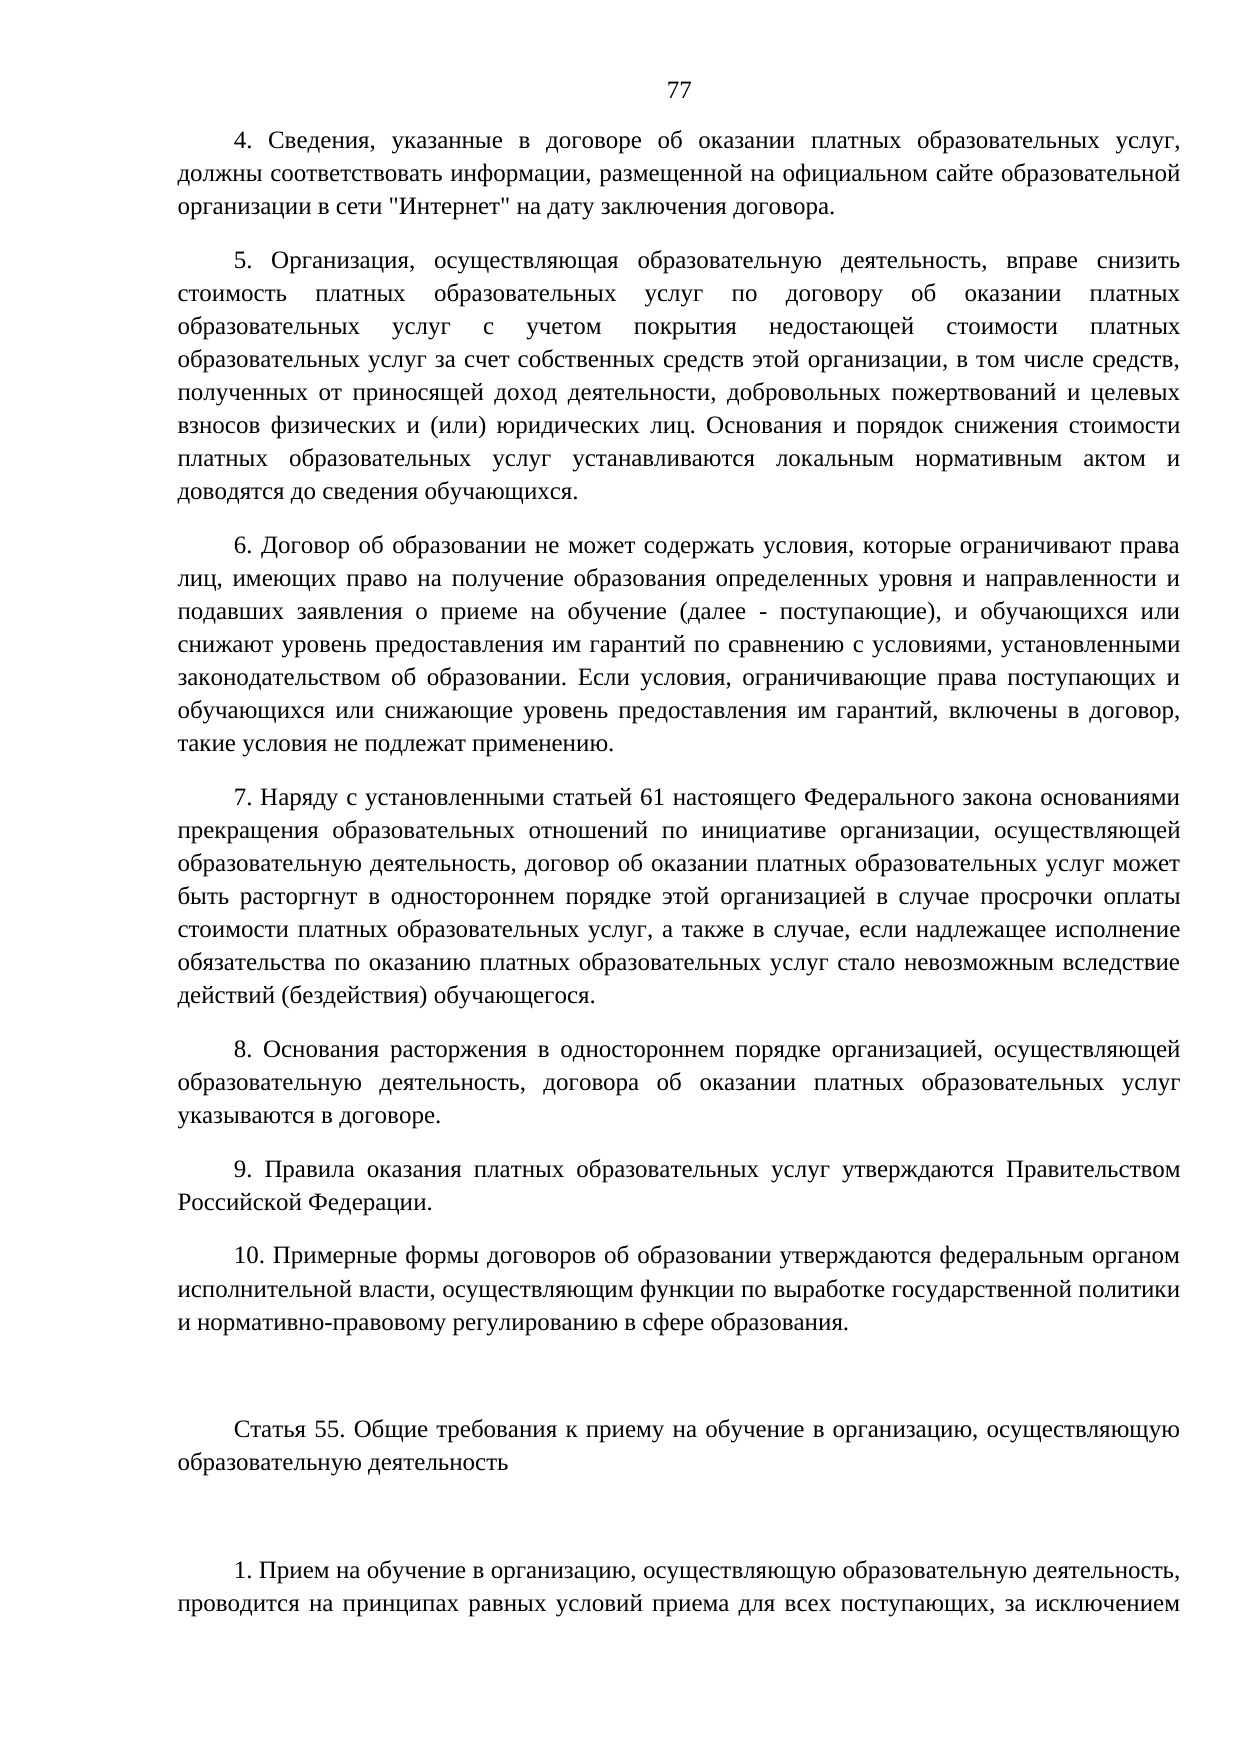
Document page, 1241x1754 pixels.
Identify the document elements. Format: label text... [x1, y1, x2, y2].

text 8. Основания расторжения в одностороннем порядке организацией, осуществляющей образовательную деятельность, договора об оказании платных образовательных услуг указываются в договоре. [177, 1034, 1181, 1129]
text 4. Сведения, указанные в договоре об оказании платных образовательных услуг, должны соответствовать информации, размещенной на официальном сайте образовательной организации в сети "Интернет" на дату заключения договора. [177, 125, 1181, 220]
text Статья 55. Общие требования к приему на обучение в организацию, осуществляющую образовательную деятельность [177, 1414, 1181, 1476]
text 7. Наряду с установленными статьей 61 настоящего Федерального закона основаниями прекращения образовательных отношений по инициативе организации, осуществляющей образовательную деятельность, договор об оказании платных образовательных услуг может быть расторгнут в одностороннем порядке этой организацией в случае просрочки оплаты стоимости платных образовательных услуг, а также в случае, если надлежащее исполнение обязательства по оказанию платных образовательных услуг стало невозможным вследствие действий (бездействия) обучающегося. [177, 782, 1181, 1009]
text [177, 1555, 1181, 1617]
text 5. Организация, осуществляющая образовательную деятельность, вправе снизить стоимость платных образовательных услуг по договору об оказании платных образовательных услуг с учетом покрытия недостающей стоимости платных образовательных услуг за счет собственных средств этой организации, в том числе средств, полученных от приносящей доход деятельности, добровольных пожертвований и целевых взносов физических и (или) юридических лиц. Основания и порядок снижения стоимости платных образовательных услуг устанавливаются локальным нормативным актом и доводятся до сведения обучающихся. [177, 245, 1181, 505]
text 9. Правила оказания платных образовательных услуг утверждаются Правительством Российской Федерации. [177, 1154, 1181, 1216]
text 6. Договор об образовании не может содержать условия, которые ограничивают права лиц, имеющих право на получение образования определенных уровня и направленности и подавших заявления о приеме на обучение (далее - поступающие), и обучающихся или снижают уровень предоставления им гарантий по сравнению с условиями, установленными законодательством об образовании. Если условия, ограничивающие права поступающих и обучающихся или снижающие уровень предоставления им гарантий, включены в договор, такие условия не подлежат применению. [177, 530, 1181, 757]
text 10. Примерные формы договоров об образовании утверждаются федеральным органом исполнительной власти, осуществляющим функции по выработке государственной политики и нормативно-правовому регулированию в сфере образования. [177, 1241, 1181, 1335]
